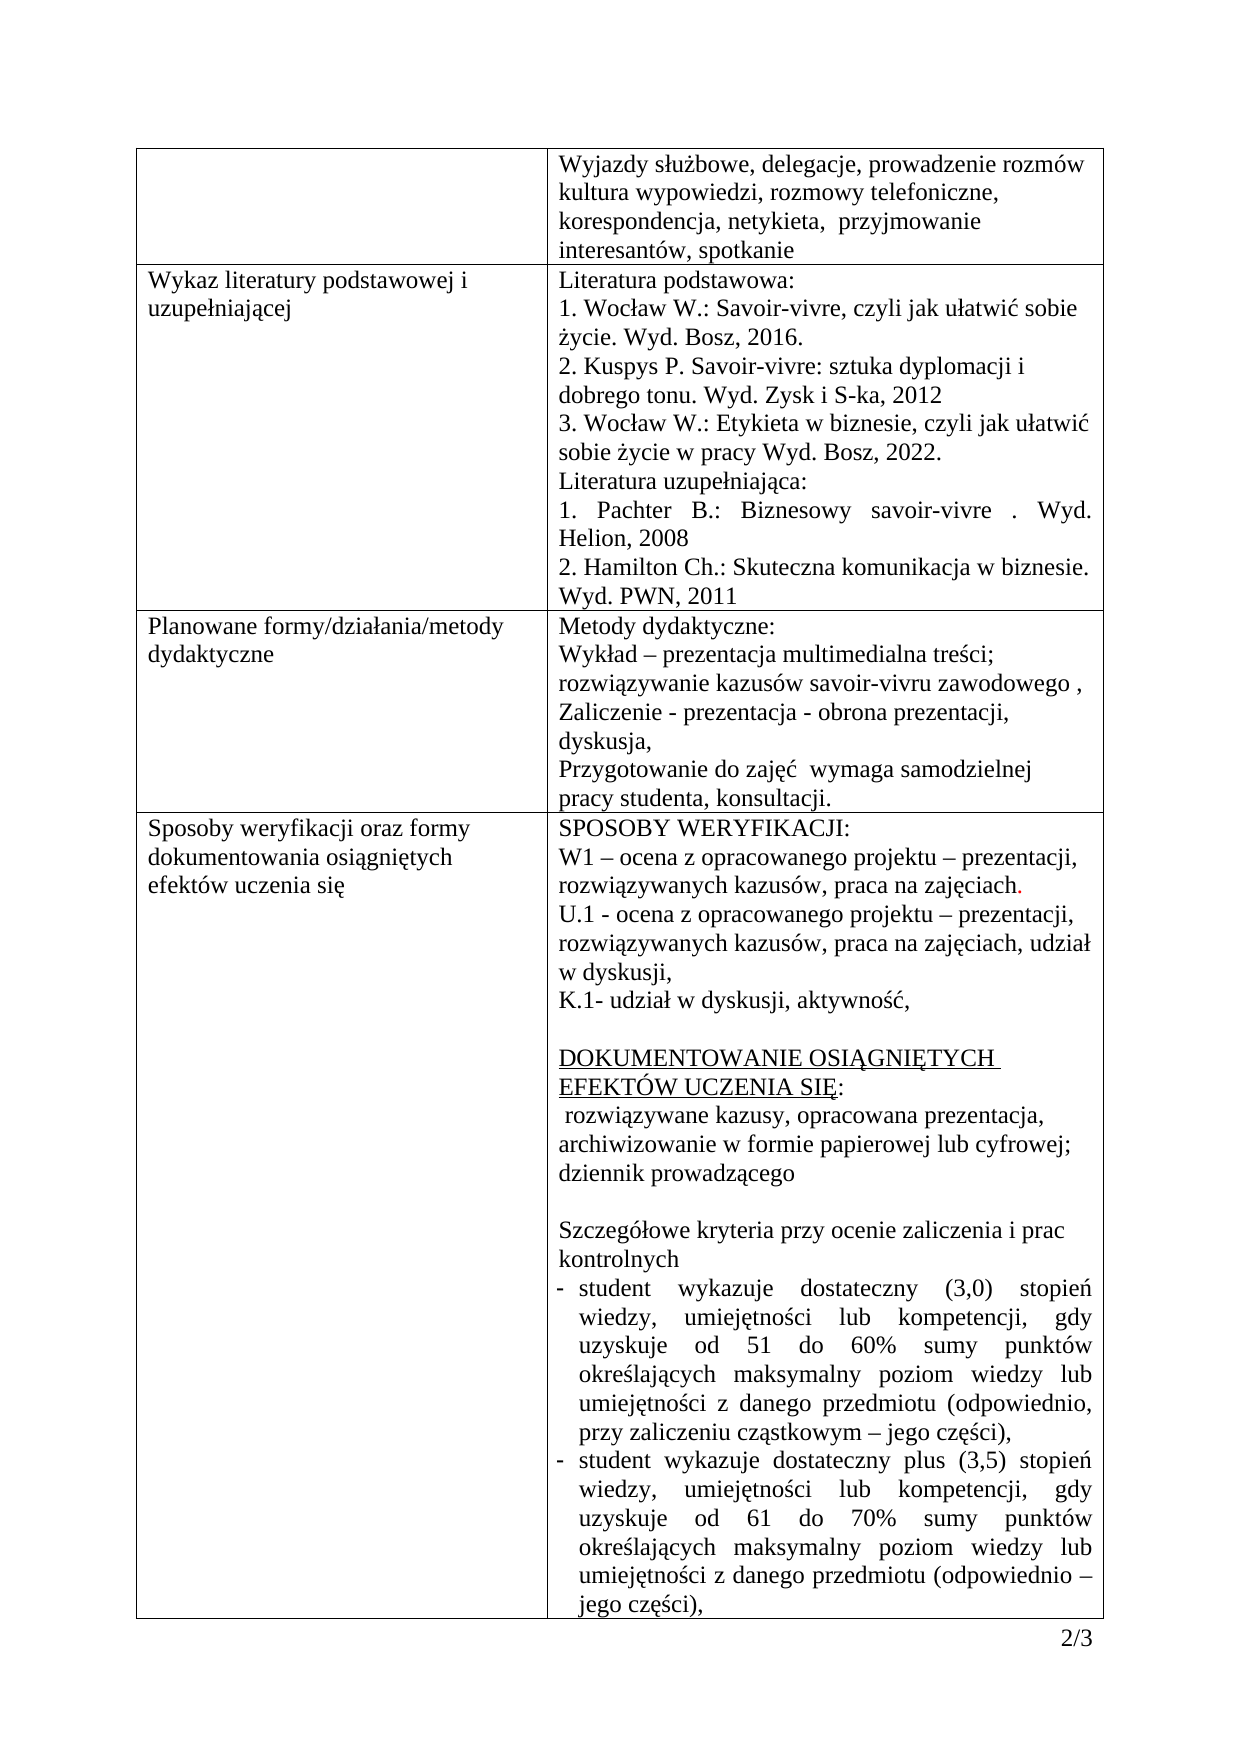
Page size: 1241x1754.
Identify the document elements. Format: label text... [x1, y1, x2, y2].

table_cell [137, 813, 547, 1618]
table_cell Literatura podstawowa: 1. Wocław W.: Savoir-vivre, czyli jak ułatwić sobie życie. Wyd. Bosz, 2016. 2. Kuspys P. Savoir-vivre: sztuka dyplomacji i dobrego tonu. Wyd. Zysk i S-ka, 2012 3. Wocław W.: Etykieta w biznesie, czyli jak ułatwić sobie życie w pracy Wyd. Bosz, 2022. Literatura uzupełniająca: 1. Pachter B.: Biznesowy savoir-vivre . Wyd. Helion, 2008 2. Hamilton Ch.: Skuteczna komunikacja w biznesie. Wyd. PWN, 2011 [548, 265, 1103, 610]
table_cell Wykaz literatury podstawowej i uzupełniającej [137, 265, 547, 610]
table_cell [548, 813, 1103, 1618]
table_cell Planowane formy/działania/metody dydaktyczne [137, 611, 547, 812]
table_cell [137, 149, 547, 264]
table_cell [548, 149, 1103, 264]
table_cell Metody dydaktyczne: Wykład – prezentacja multimedialna treści; rozwiązywanie kazusów savoir-vivru zawodowego , Zaliczenie - prezentacja - obrona prezentacji, dyskusja, Przygotowanie do zajęć wymaga samodzielnej pracy studenta, konsultacji. [548, 611, 1103, 812]
